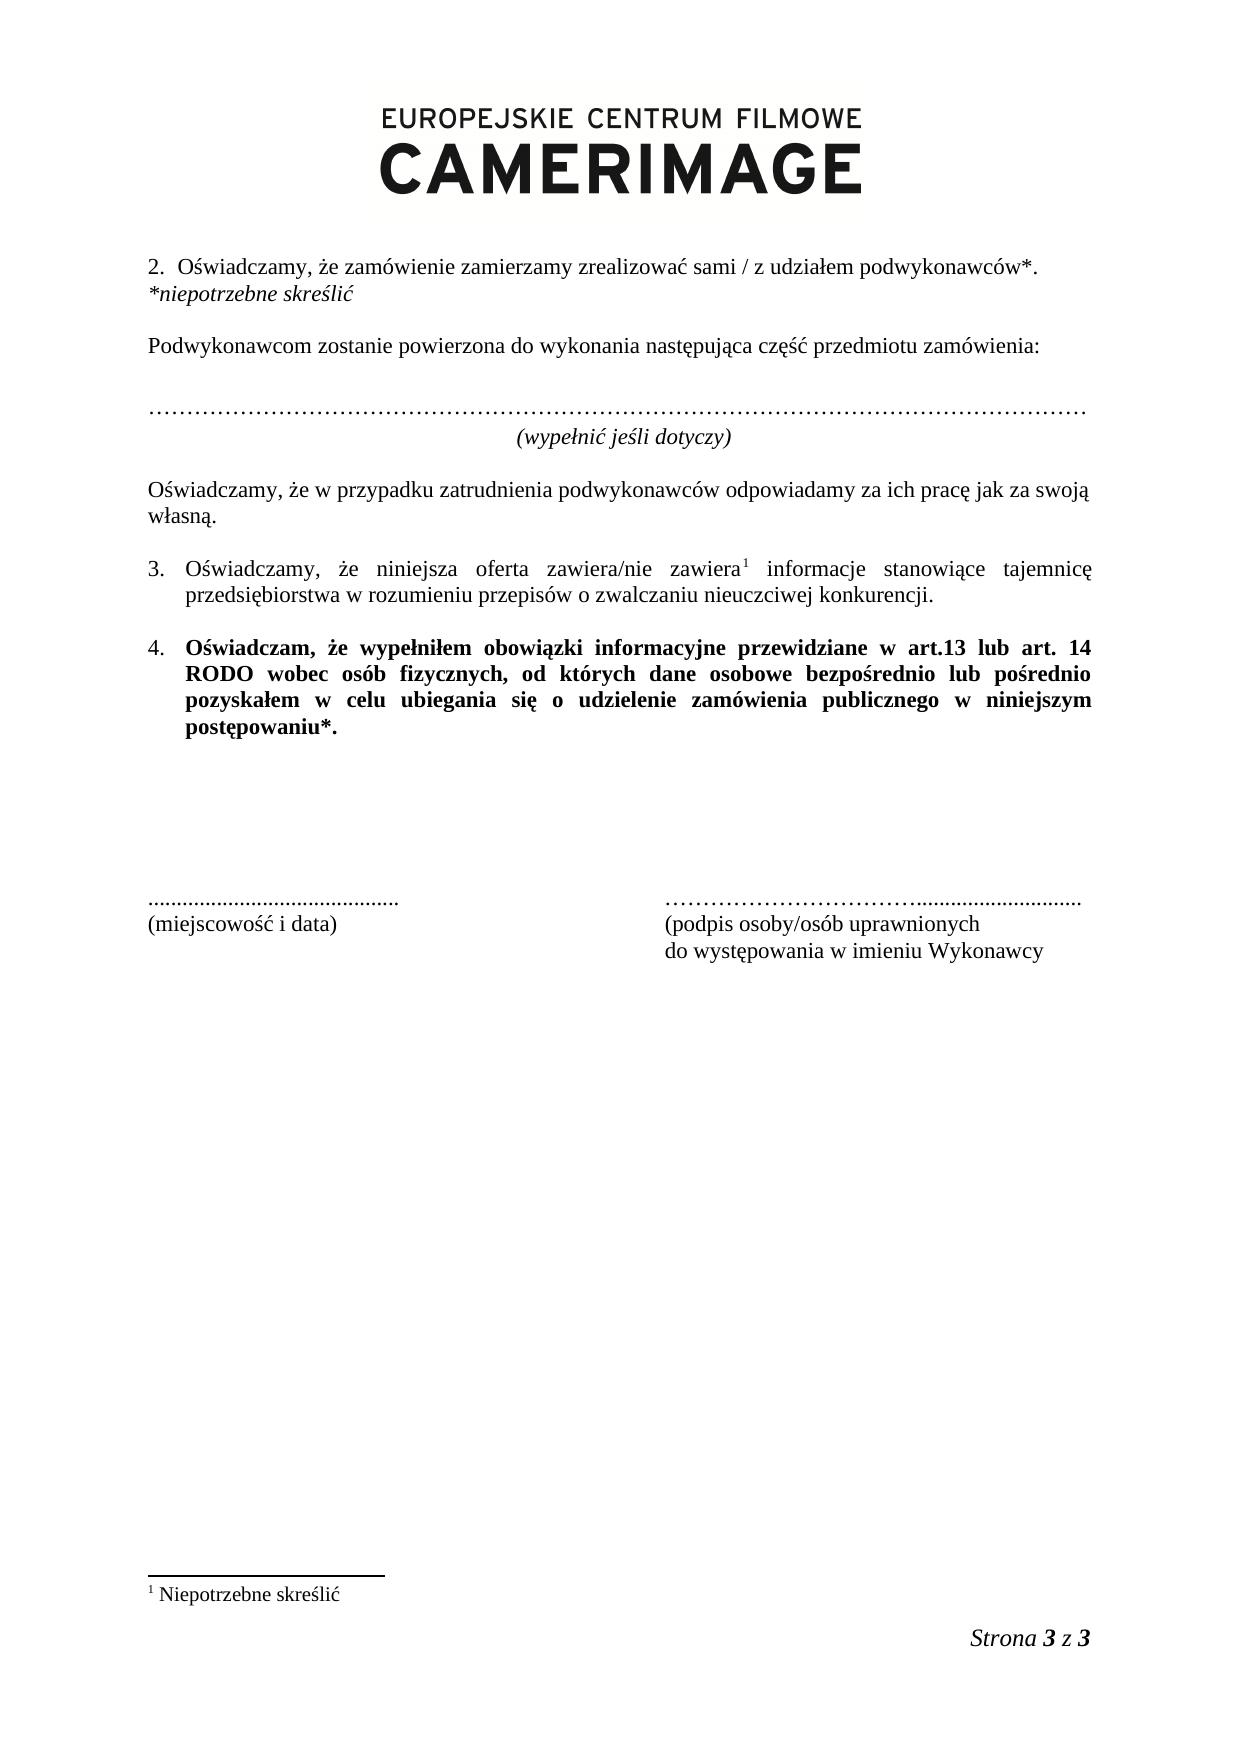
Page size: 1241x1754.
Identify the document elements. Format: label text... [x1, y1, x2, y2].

text (wypełnić jeśli dotyczy) [192, 423, 1093, 449]
text ............................................ ……………………………............................. [148, 884, 1093, 910]
text (miejscowość i data) (podpis osoby/osób uprawnionych [148, 910, 1093, 937]
text *niepotrzebne skreślić [148, 279, 1093, 306]
text do występowania w imieniu Wykonawcy [591, 937, 1093, 963]
text …………………………………………………………………………………………………………… [148, 393, 1093, 419]
text Podwykonawcom zostanie powierzona do wykonania następująca część przedmiotu zamówienia: [148, 332, 1093, 359]
list Oświadczamy, że niniejsza oferta zawiera/nie zawiera informacje stanowiące tajemnicę przedsiębiorstwa w rozumieniu przepisów o zwalczaniu nieuczciwej konkurencji. [148, 555, 1093, 607]
list Oświadczamy, że zamówienie zamierzamy zrealizować sami / z udziałem podwykonawców*. [148, 253, 1093, 279]
text Oświadczamy, że w przypadku zatrudnienia podwykonawców odpowiadamy za ich pracę jak za swoją własną. [148, 476, 1093, 528]
list Oświadczam, że wypełniłem obowiązki informacyjne przewidziane w art.13 lub art. 14 RODO wobec osób fizycznych, od których dane osobowe bezpośrednio lub pośrednio pozyskałem w celu ubiegania się o udzielenie zamówienia publicznego w niniejszym postępowaniu*. [148, 634, 1093, 739]
picture [372, 73, 868, 227]
